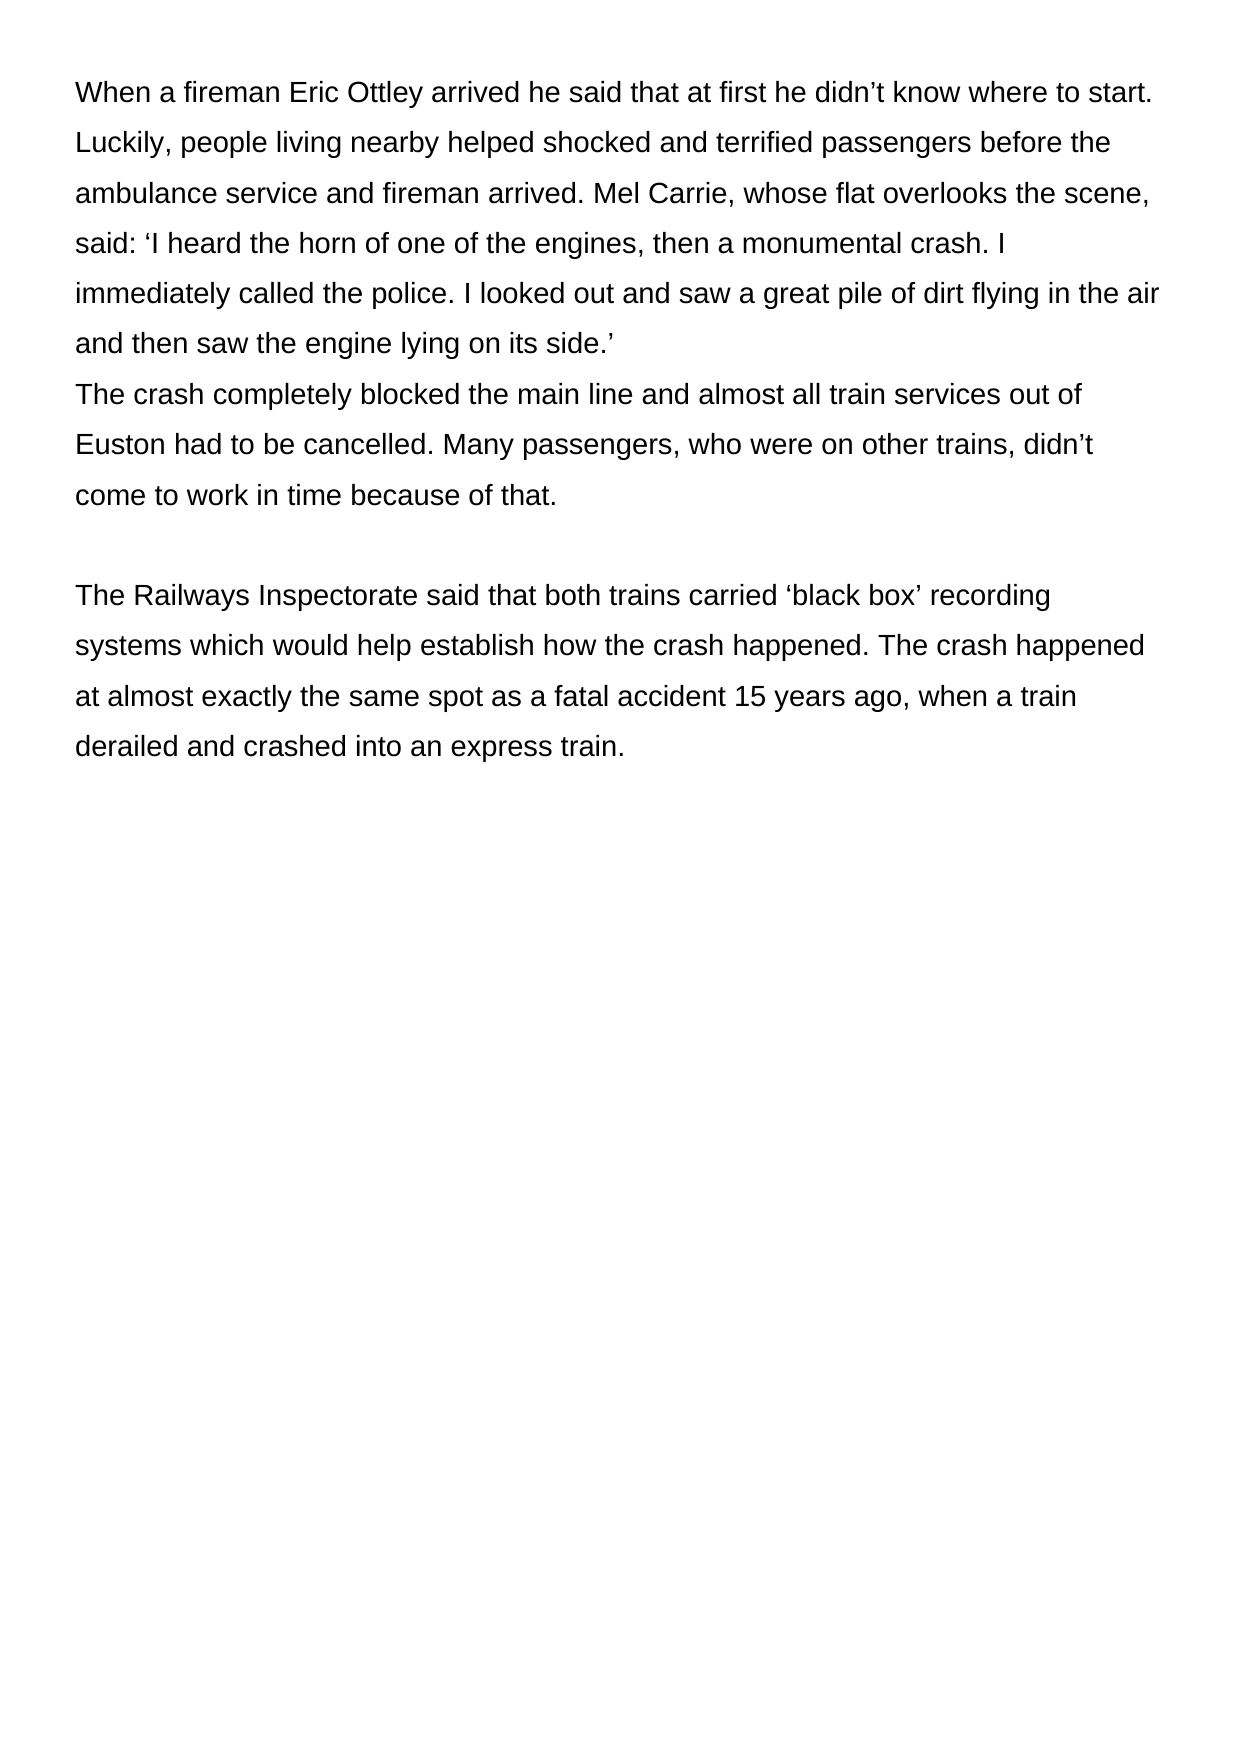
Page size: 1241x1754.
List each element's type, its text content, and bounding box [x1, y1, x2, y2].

text The Railways Inspectorate said that both trains carried ‘black box’ recording systems which would help establish how the crash happened. The crash happened at almost exactly the same spot as a fatal accident 15 years ago, when a train derailed and crashed into an express train. [75, 578, 1165, 763]
text When a fireman Eric Ottley arrived he said that at first he didn’t know where to start. Luckily, people living nearby helped shocked and terrified passengers before the ambulance service and fireman arrived. Mel Carrie, whose flat overlooks the scene, said: ‘I heard the horn of one of the engines, then a monumental crash. I immediately called the police. I looked out and saw a great pile of dirt flying in the air and then saw the engine lying on its side.’ [75, 75, 1165, 360]
text The crash completely blocked the main line and almost all train services out of Euston had to be cancelled. Many passengers, who were on other trains, didn’t come to work in time because of that. [75, 377, 1165, 511]
